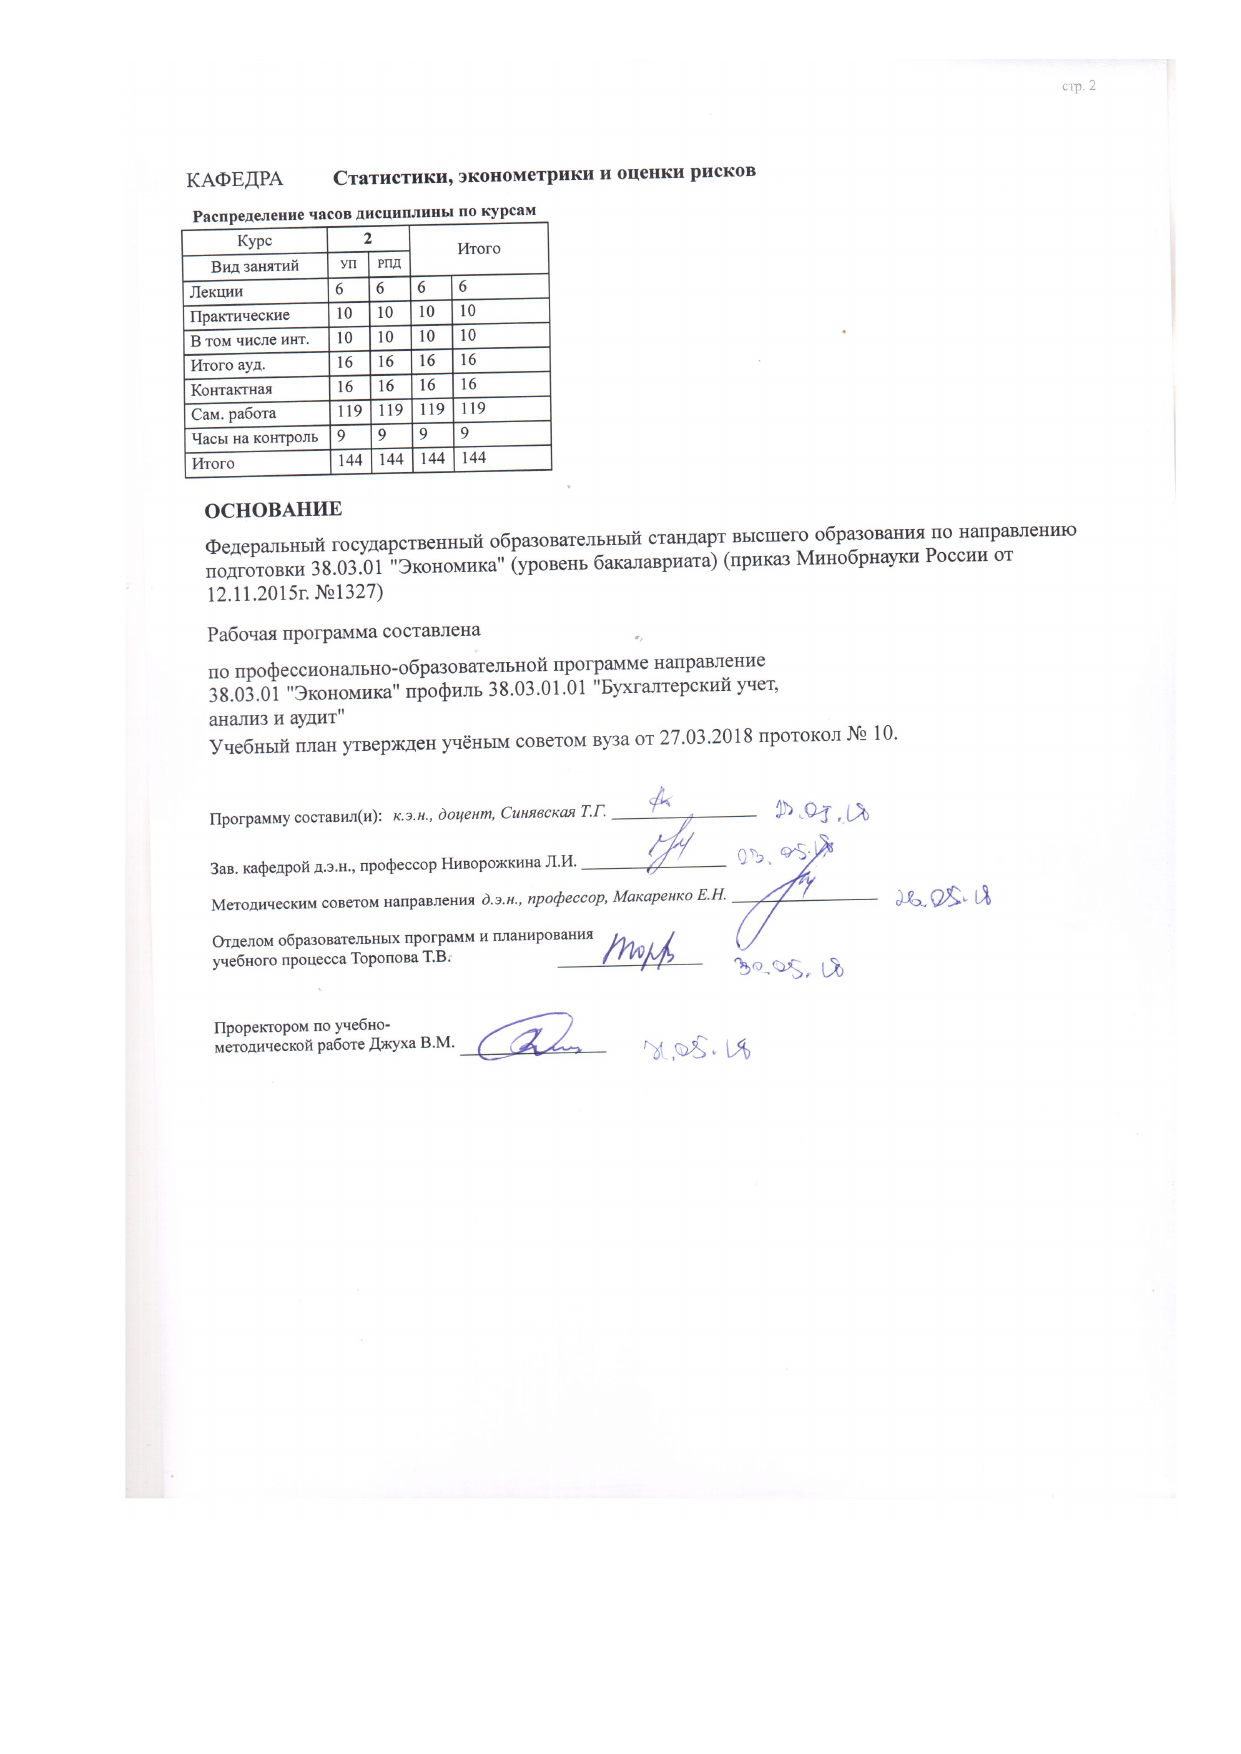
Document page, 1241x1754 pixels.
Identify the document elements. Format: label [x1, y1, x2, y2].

picture [118, 59, 1182, 1521]
